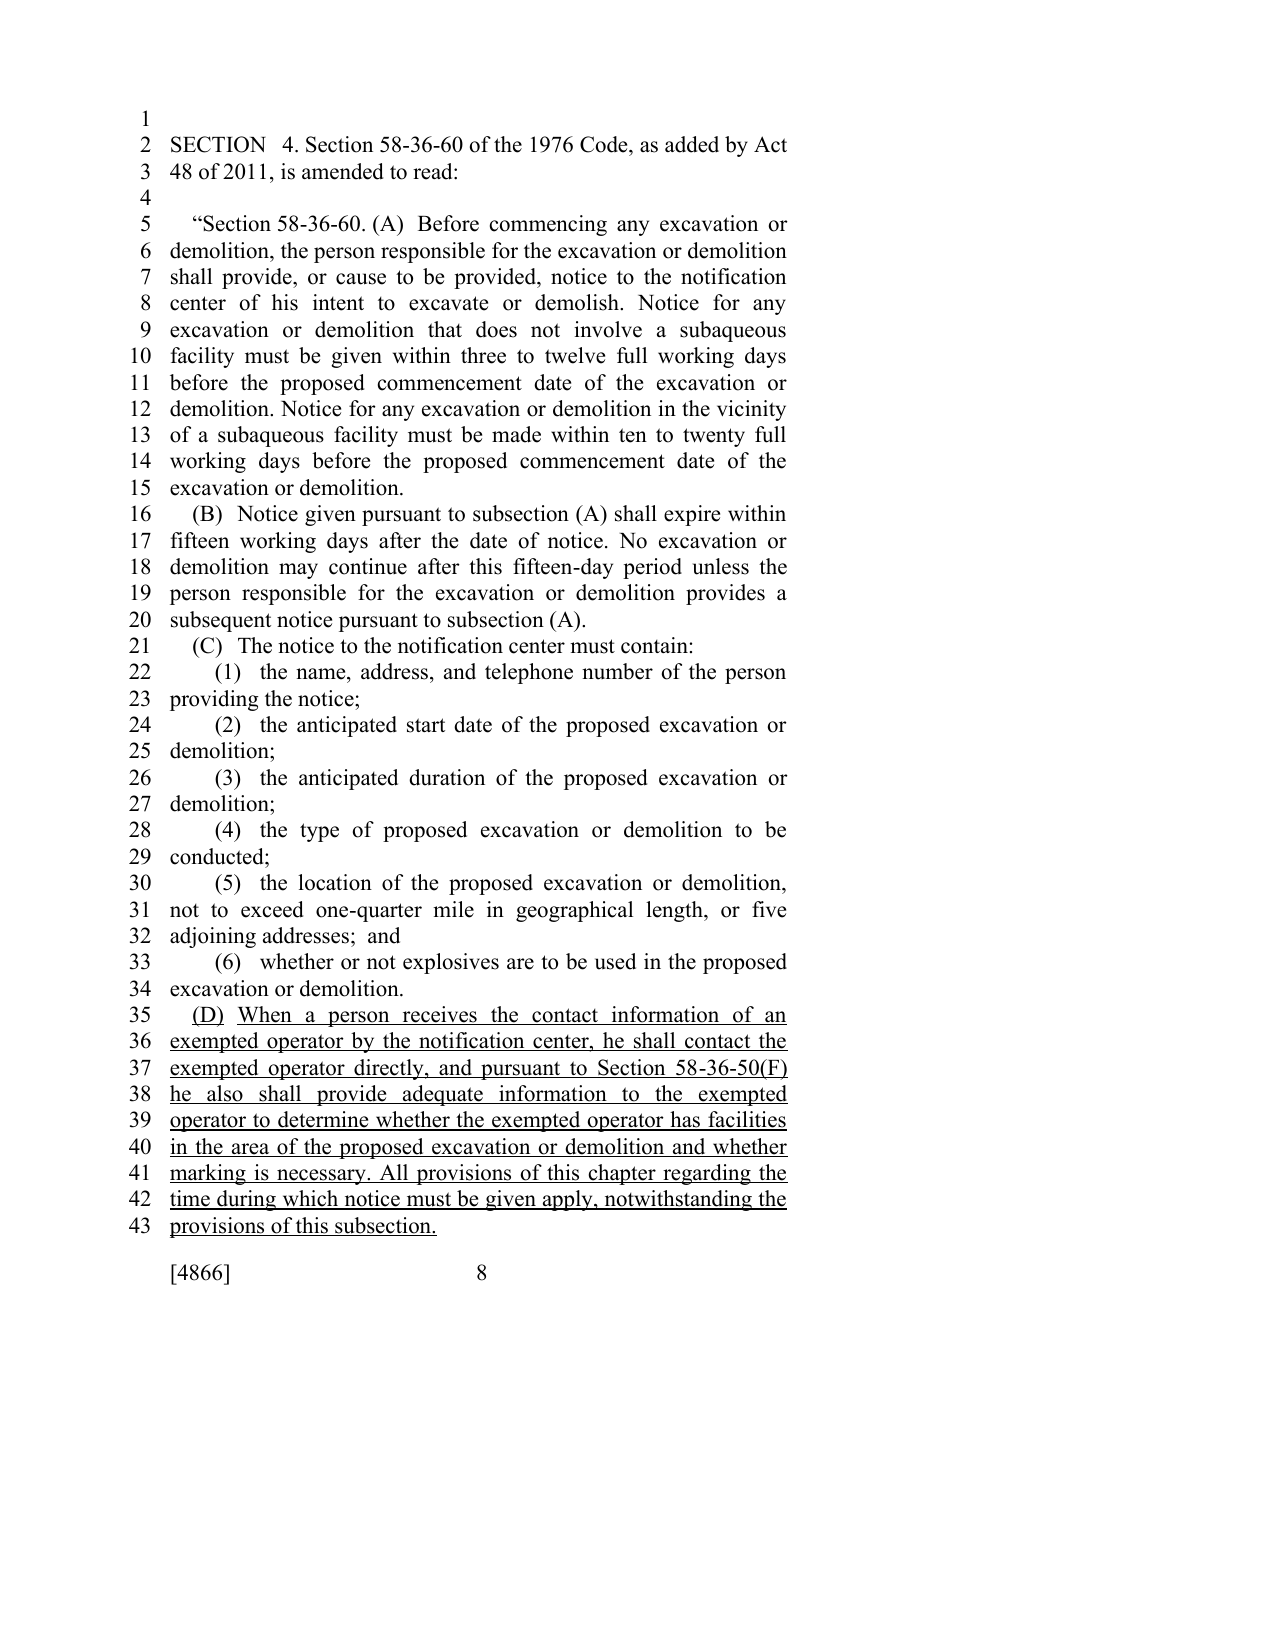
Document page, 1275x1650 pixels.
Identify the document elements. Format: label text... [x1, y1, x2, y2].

text (5) the location of the proposed excavation or demolition, not to exceed one-quarter mile in geographical length, or five adjoining addresses; and [169, 869, 787, 948]
text (C) The notice to the notification center must contain: [169, 632, 787, 658]
text (B) Notice given pursuant to subsection (A) shall expire within fifteen working days after the date of notice. No excavation or demolition may continue after this fifteen-day period unless the person responsible for the excavation or demolition provides a subsequent notice pursuant to subsection (A). [169, 500, 787, 632]
text (4) the type of proposed excavation or demolition to be conducted; [169, 817, 787, 869]
text SECTION 4. Section 58-36-60 of the 1976 Code, as added by Act 48 of 2011, is amended to read: [169, 131, 787, 184]
text (3) the anticipated duration of the proposed excavation or demolition; [169, 764, 787, 817]
text (1) the name, address, and telephone number of the person providing the notice; [169, 658, 787, 711]
text “Section 58-36-60. (A) Before commencing any excavation or demolition, the person responsible for the excavation or demolition shall provide, or cause to be provided, notice to the notification center of his intent to excavate or demolish. Notice for any excavation or demolition that does not involve a subaqueous facility must be given within three to twelve full working days before the proposed commencement date of the excavation or demolition. Notice for any excavation or demolition in the vicinity of a subaqueous facility must be made within ten to twenty full working days before the proposed commencement date of the excavation or demolition. [169, 210, 787, 500]
text (6) whether or not explosives are to be used in the proposed excavation or demolition. [169, 948, 787, 1001]
text (2) the anticipated start date of the proposed excavation or demolition; [169, 711, 787, 764]
